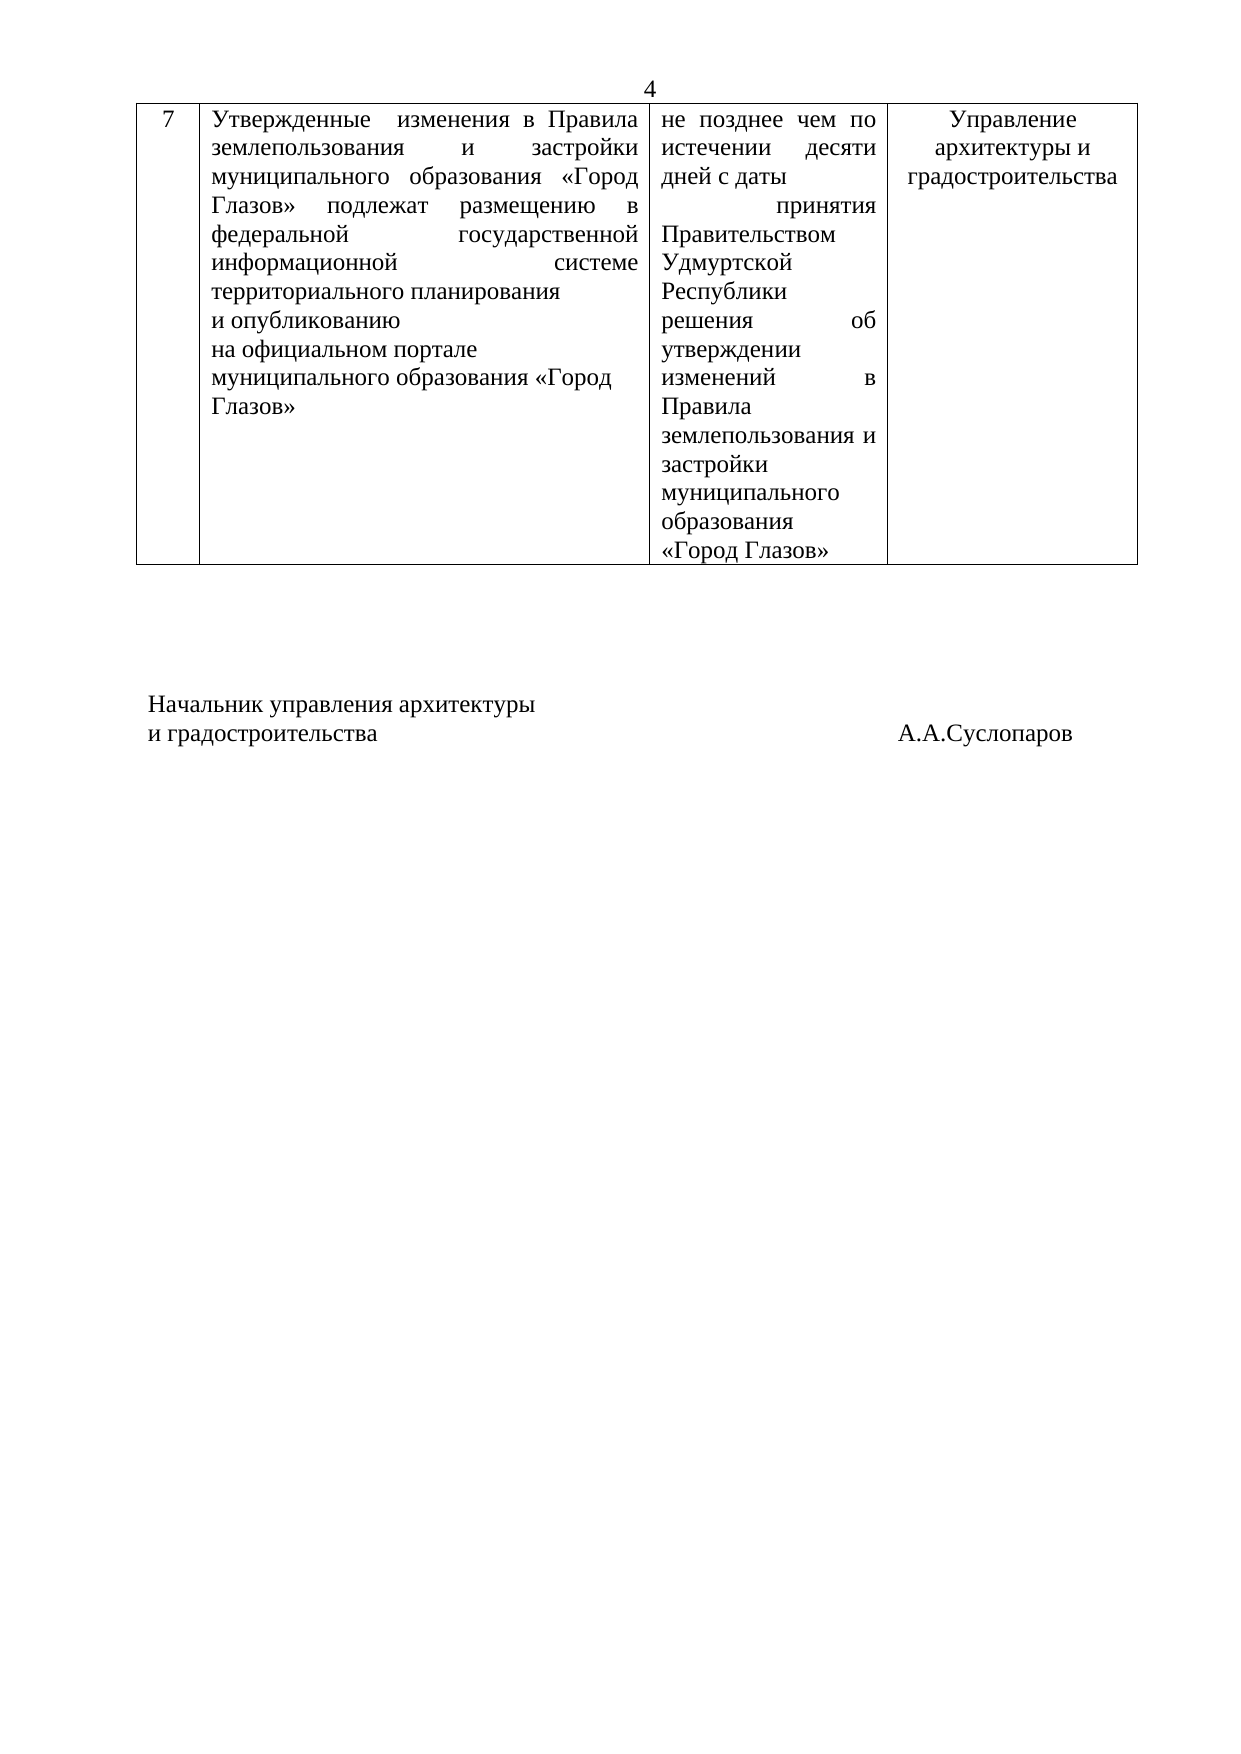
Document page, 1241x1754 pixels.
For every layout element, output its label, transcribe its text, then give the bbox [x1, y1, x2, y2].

table_cell не позднее чем по истечении десяти дней с даты принятия Правительством Удмуртской Республики решения об утверждении изменений в Правила землепользования и застройки муниципального образования «Город Глазов» [650, 104, 887, 564]
text и градостроительства А.А.Суслопаров [148, 718, 1152, 747]
table_cell Управление архитектуры и градостроительства [888, 104, 1137, 564]
table_cell Утвержденные изменения в Правила землепользования и застройки муниципального образования «Город Глазов» подлежат размещению в федеральной государственной информационной системе территориального планирования и опубликованию на официальном портале муниципального образования «Город Глазов» [200, 104, 649, 564]
table_cell 7 [137, 104, 199, 564]
text Начальник управления архитектуры [148, 689, 1152, 718]
